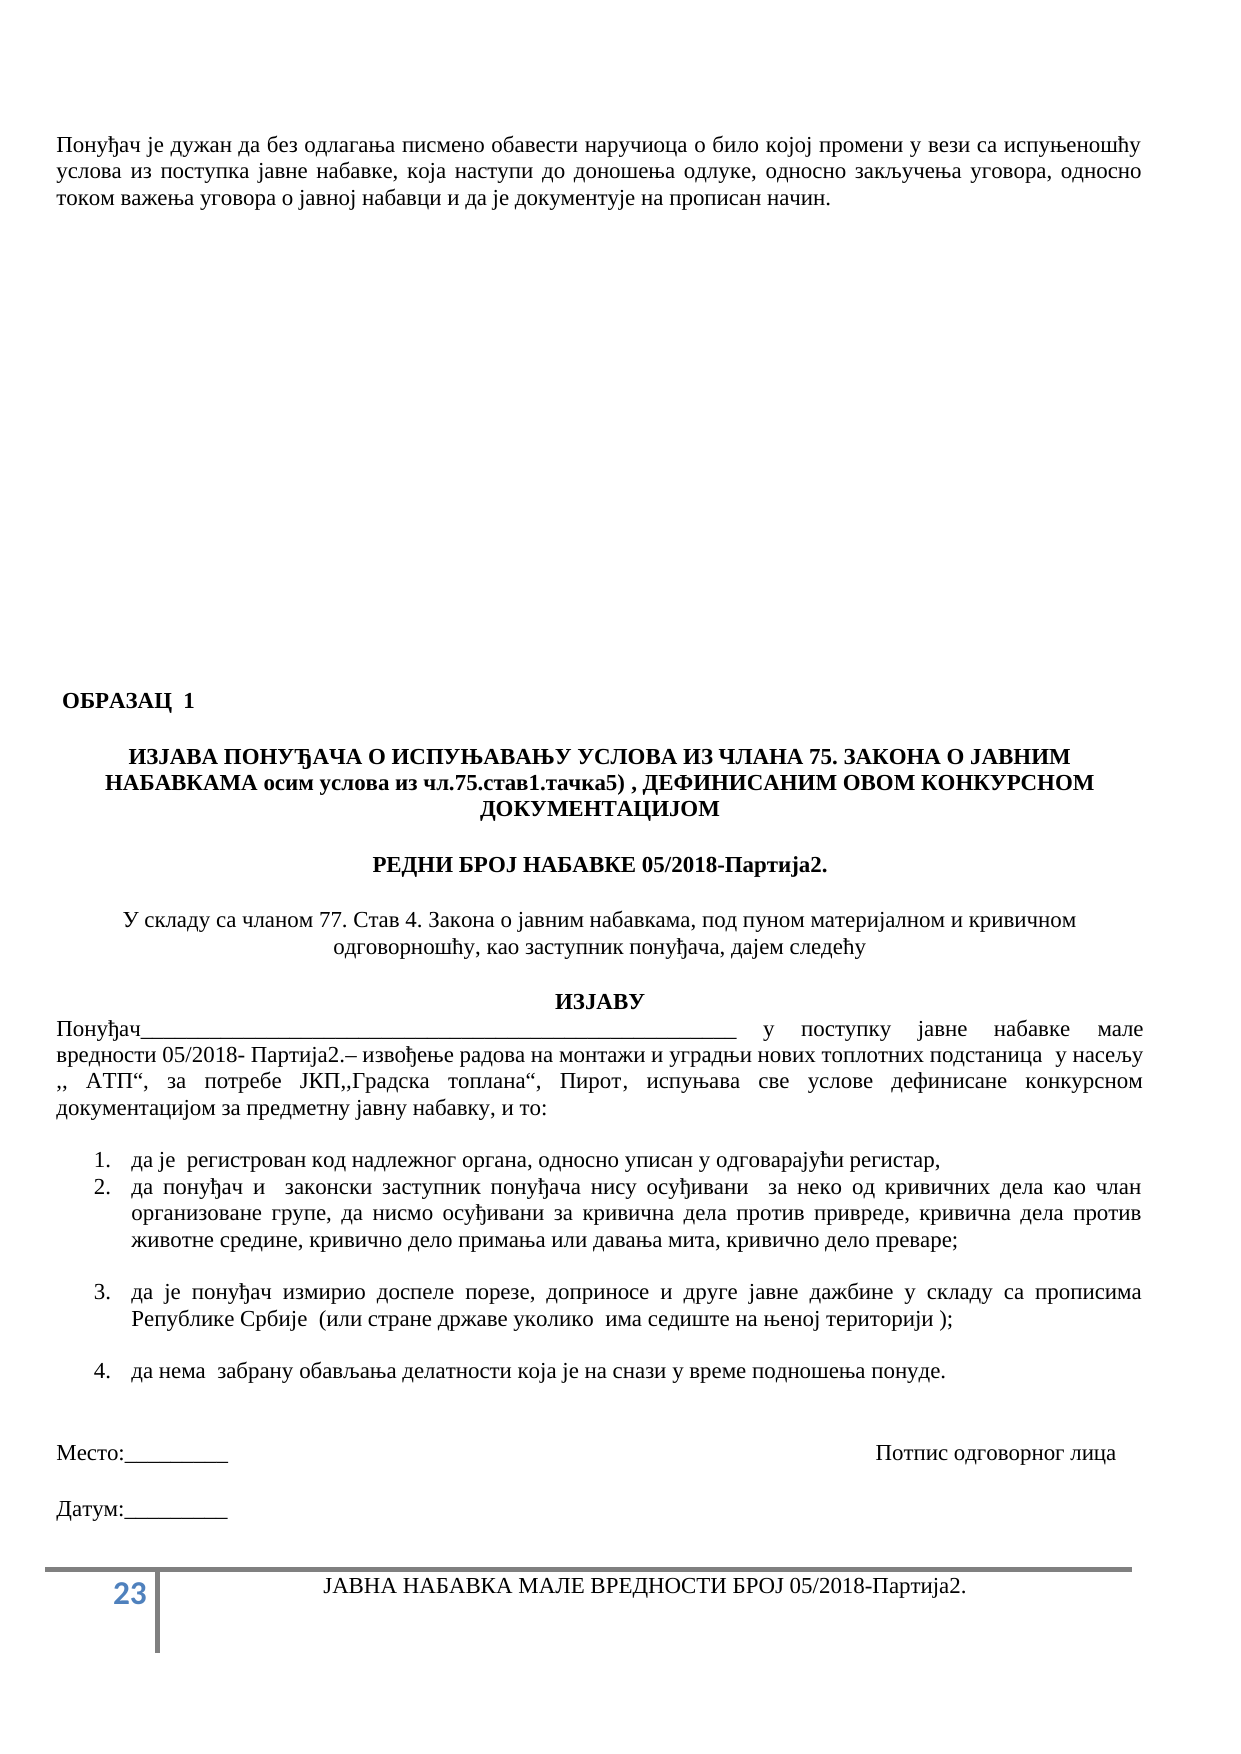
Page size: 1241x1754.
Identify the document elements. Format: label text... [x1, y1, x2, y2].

list да понуђач и законски заступник понуђача нису осуђивани за неко од кривичних дела као члан организоване групе, да нисмо осуђивани за кривична дела против привреде, кривична дела против животне средине, кривично дело примања или давања мита, кривично дело преваре; [94, 1173, 1143, 1252]
text Понуђач је дужан да без одлагања писмено обавести наручиоца о било којој промени у вези са испуњеношћу услова из поступка јавне набавке, која наступи до доношења одлуке, односно закључења уговора, односно током важења уговора о јавној набавци и да је документује на прописан начин. [56, 131, 1143, 210]
text ИЗЈАВУ [56, 988, 1143, 1015]
text У складу са чланом 77. Став 4. Закона о јавним набавкама, под пуном материјалном и кривичном одговорношћу, као заступник понуђача, дајем следећу [56, 907, 1143, 959]
text Датум:_________ [56, 1495, 1143, 1521]
text ИЗЈАВА ПОНУЂАЧА О ИСПУЊАВАЊУ УСЛОВА ИЗ ЧЛАНА 75. ЗАКОНА О ЈАВНИМ НАБАВКАМА осим услова из чл.75.став1.тачка5) , ДЕФИНИСАНИМ ОВОМ КОНКУРСНОМ ДОКУМЕНТАЦИЈОМ [56, 743, 1143, 822]
list да је регистрован код надлежног органа, односно уписан у одговарајући регистар, [94, 1147, 1143, 1173]
list да нема забрану обављања делатности која је на снази у време подношења понуде. [94, 1357, 1143, 1384]
text РЕДНИ БРОЈ НАБАВКЕ 05/2018-Партија2. [56, 851, 1143, 877]
list да је понуђач измирио доспеле порезе, доприносе и друге јавне дажбине у складу са прописима Републике Србије (или стране државе уколико има седиште на њеној територији ); [94, 1278, 1143, 1331]
text Понуђач____________________________________________________ у поступку јавне набавке мале вредности 05/2018- Партија2.– извођење радова на монтажи и уградњи нових топлотних подстаница у насељу ,, АТП“, за потребе ЈКП,,Градска топлана“, Пирот, испуњава све услове дефинисане конкурсном документацијом за предметну јавну набавку, и то: [56, 1015, 1143, 1120]
text Место:_________ Потпис одговорног лица [56, 1439, 1143, 1466]
text ОБРАЗАЦ 1 [56, 687, 1143, 714]
